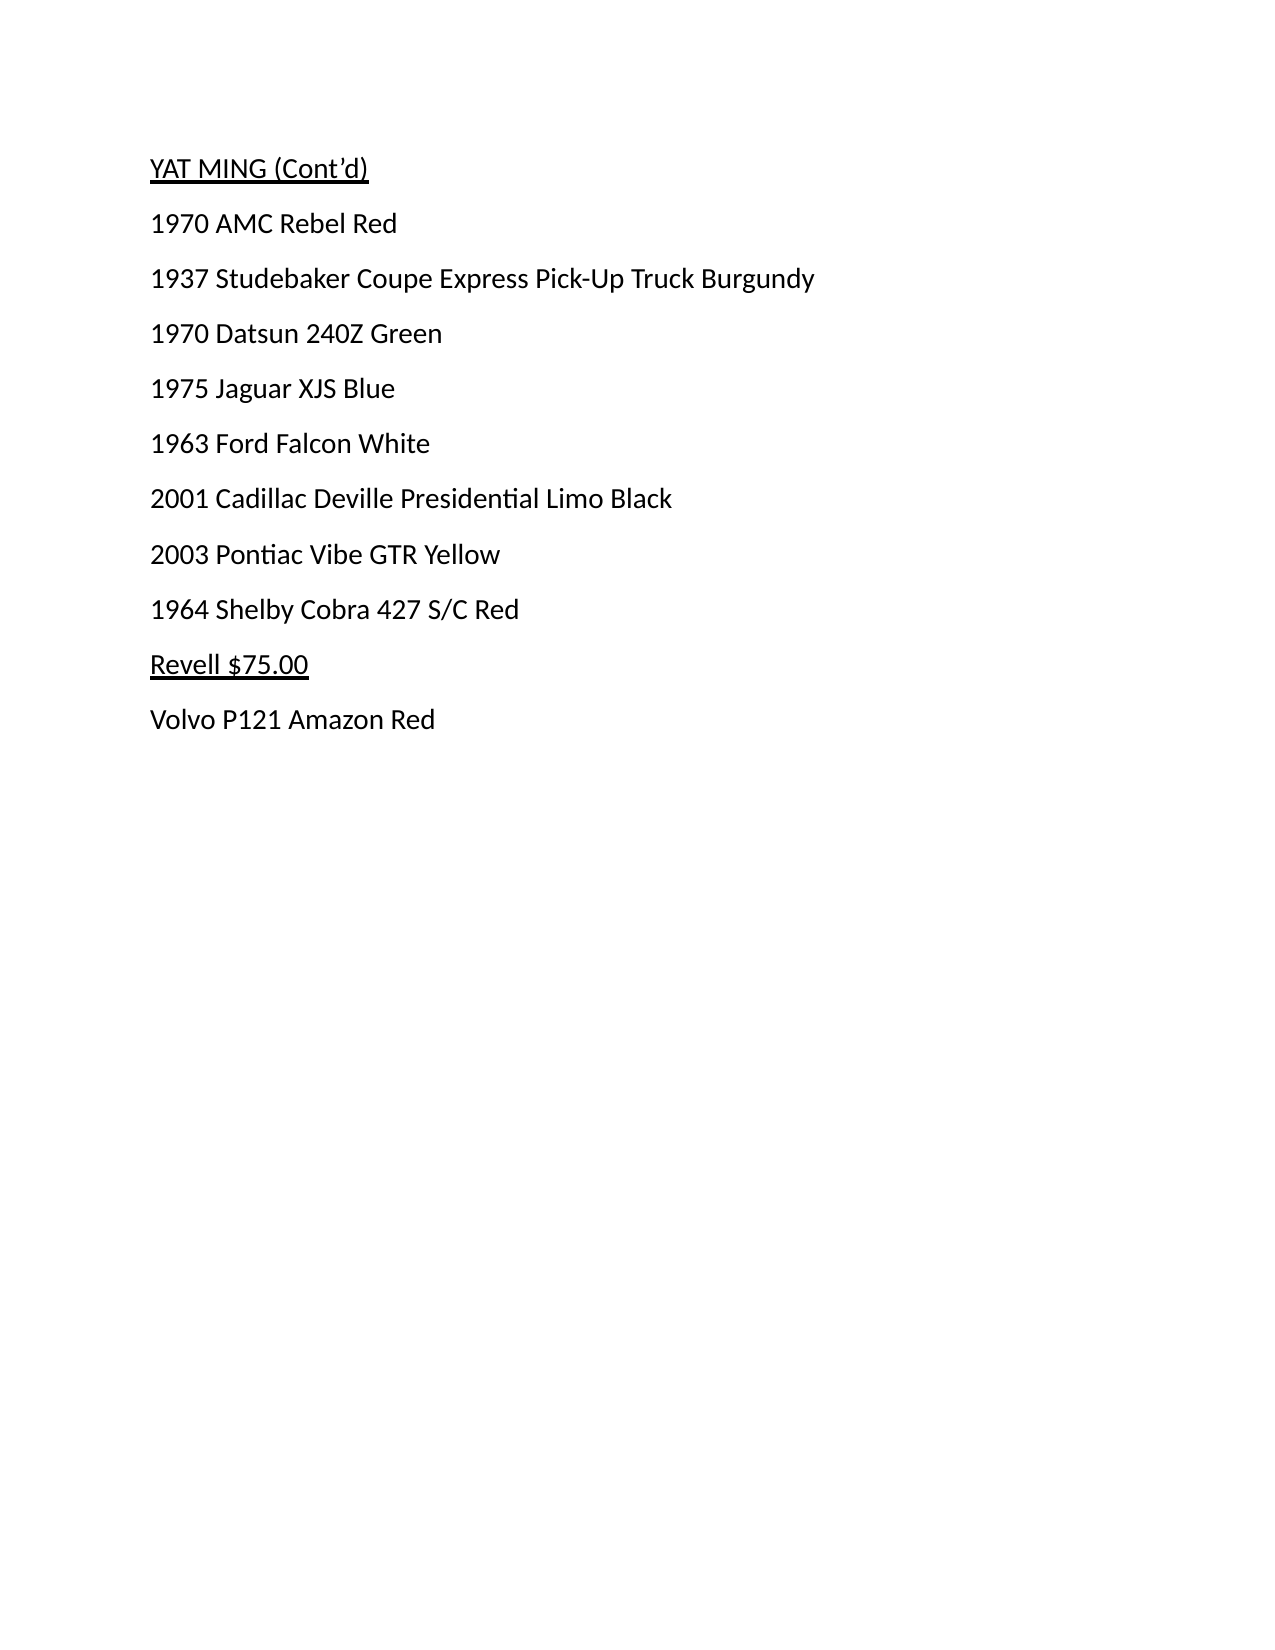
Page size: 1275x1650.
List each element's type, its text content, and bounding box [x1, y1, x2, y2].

text 1975 Jaguar XJS Blue [150, 370, 1125, 406]
text Revell $75.00 [150, 646, 1125, 682]
text 1970 AMC Rebel Red [150, 205, 1125, 241]
text Volvo P121 Amazon Red [150, 701, 1125, 737]
text 1964 Shelby Cobra 427 S/C Red [150, 591, 1125, 626]
text 1963 Ford Falcon White [150, 426, 1125, 461]
text 2001 Cadillac Deville Presidential Limo Black [150, 481, 1125, 516]
text 1970 Datsun 240Z Green [150, 315, 1125, 351]
text YAT MING (Cont’d) [150, 150, 1125, 186]
text 2003 Pontiac Vibe GTR Yellow [150, 536, 1125, 571]
text 1937 Studebaker Coupe Express Pick-Up Truck Burgundy [150, 260, 1125, 296]
